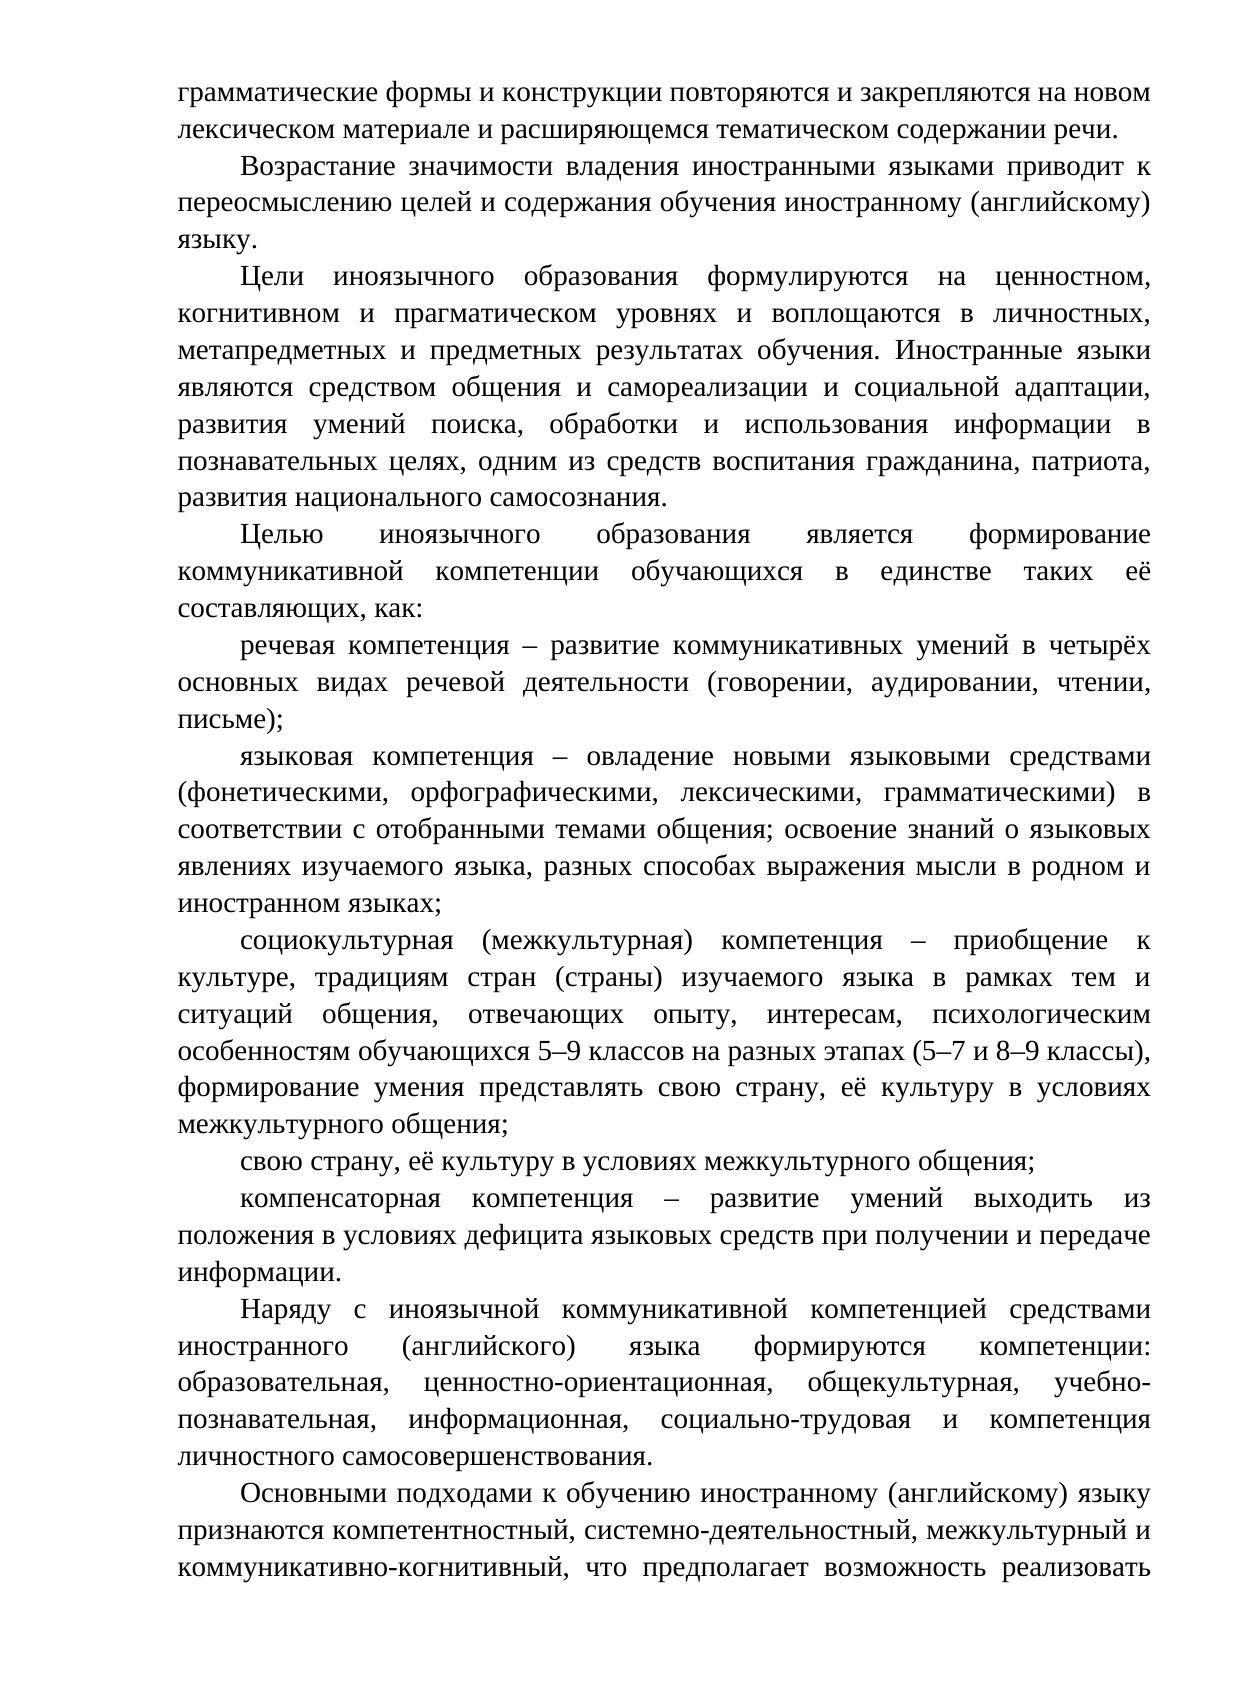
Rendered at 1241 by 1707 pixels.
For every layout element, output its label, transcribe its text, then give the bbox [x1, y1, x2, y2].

text Целью иноязычного образования является формирование коммуникативной компетенции обучающихся в единстве таких её составляющих, как: [177, 516, 1152, 624]
text свою страну, её культуру в условиях межкультурного общения; [177, 1143, 1152, 1177]
text Возрастание значимости владения иностранными языками приводит к переосмыслению целей и содержания обучения иностранному (английскому) языку. [177, 148, 1152, 255]
text Наряду с иноязычной коммуникативной компетенцией средствами иностранного (английского) языка формируются компетенции: образовательная, ценностно-ориентационная, общекультурная, учебно-познавательная, информационная, социально-трудовая и компетенция личностного самосовершенствования. [177, 1291, 1152, 1472]
text Цели иноязычного образования формулируются на ценностном, когнитивном и прагматическом уровнях и воплощаются в личностных, метапредметных и предметных результатах обучения. Иностранные языки являются средством общения и самореализации и социальной адаптации, развития умений поиска, обработки и использования информации в познавательных целях, одним из средств воспитания гражданина, патриота, развития национального самосознания. [177, 258, 1152, 513]
text языковая компетенция – овладение новыми языковыми средствами (фонетическими, орфографическими, лексическими, грамматическими) в соответствии c отобранными темами общения; освоение знаний о языковых явлениях изучаемого языка, разных способах выражения мысли в родном и иностранном языках; [177, 738, 1152, 919]
text компенсаторная компетенция – развитие умений выходить из положения в условиях дефицита языковых средств при получении и передаче информации. [177, 1180, 1152, 1287]
text речевая компетенция – развитие коммуникативных умений в четырёх основных видах речевой деятельности (говорении, аудировании, чтении, письме); [177, 627, 1152, 734]
text социокультурная (межкультурная) компетенция – приобщение к культуре, традициям стран (страны) изучаемого языка в рамках тем и ситуаций общения, отвечающих опыту, интересам, психологическим особенностям обучающихся 5–9 классов на разных этапах (5–7 и 8–9 классы), формирование умения представлять свою страну, её культуру в условиях межкультурного общения; [177, 922, 1152, 1140]
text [177, 1475, 1152, 1582]
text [177, 74, 1152, 144]
